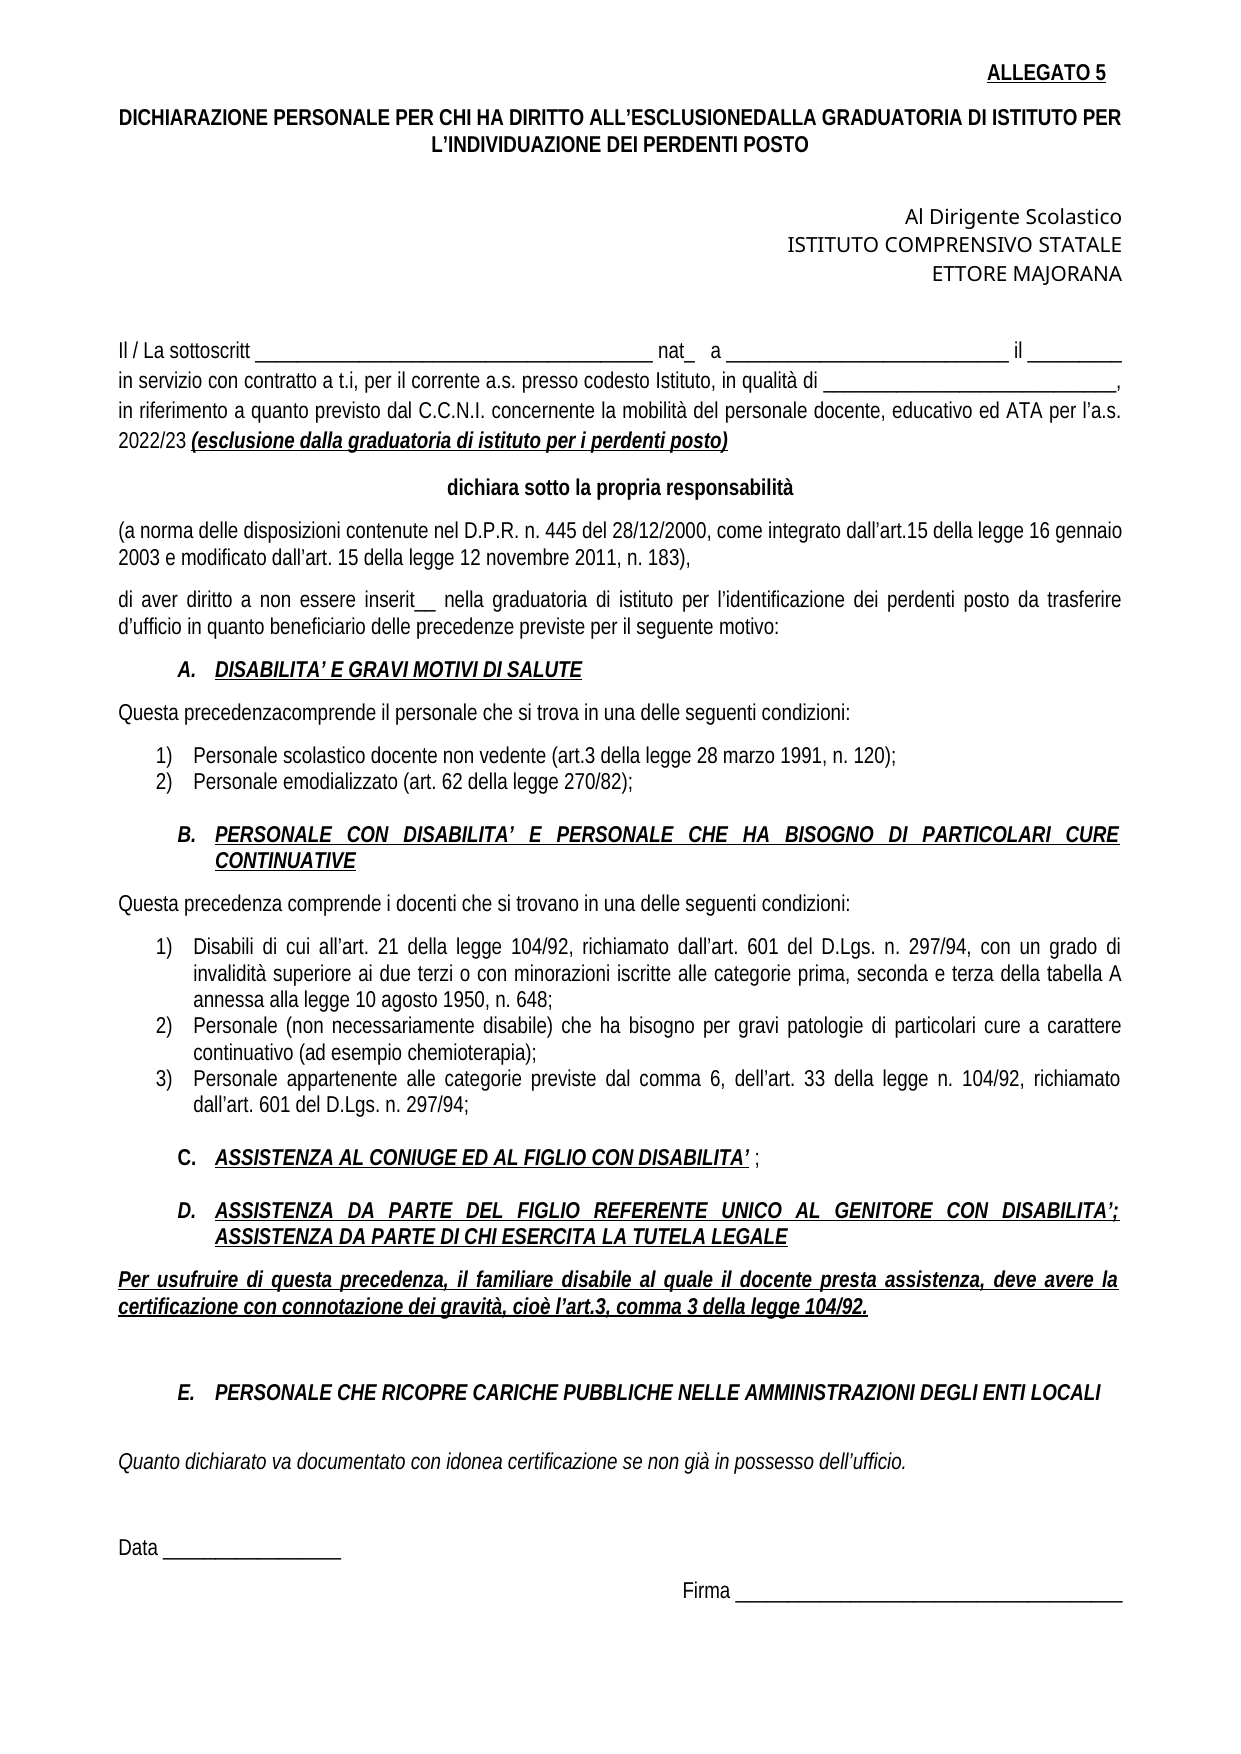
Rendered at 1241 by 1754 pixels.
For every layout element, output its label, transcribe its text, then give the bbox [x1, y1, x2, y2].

text Firma _____________________________________ [118, 1577, 1122, 1603]
list ASSISTENZA DA PARTE DEL FIGLIO REFERENTE UNICO AL GENITORE CON DISABILITA’; ASSISTENZA DA PARTE DI CHI ESERCITA LA TUTELA LEGALE [177, 1197, 1122, 1249]
text Il / La sottoscritt ______________________________________ nat_ a ___________________________ il _________ in servizio con contratto a t.i, per il corrente a.s. presso codesto Istituto, in qualità di ____________________________, in riferimento a quanto previsto dal C.C.N.I. concernente la mobilità del personale docente, educativo ed ATA per l’a.s. 2022/23 (esclusione dalla graduatoria di istituto per i perdenti posto) [118, 337, 1122, 453]
text DICHIARAZIONE PERSONALE PER CHI HA DIRITTO ALL’ESCLUSIONEDALLA GRADUATORIA DI ISTITUTO PER L’INDIVIDUAZIONE DEI PERDENTI POSTO [118, 104, 1122, 157]
text dichiara sotto la propria responsabilità [118, 474, 1122, 500]
text ETTORE MAJORANA [118, 259, 1122, 287]
list Personale (non necessariamente disabile) che ha bisogno per gravi patologie di particolari cure a carattere continuativo (ad esempio chemioterapia); [156, 1012, 1122, 1065]
text di aver diritto a non essere inserit__ nella graduatoria di istituto per l’identificazione dei perdenti posto da trasferire d’ufficio in quanto beneficiario delle precedenze previste per il seguente motivo: [118, 586, 1122, 639]
list Personale emodializzato (art. 62 della legge 270/82); [156, 768, 1122, 794]
list PERSONALE CON DISABILITA’ E PERSONALE CHE HA BISOGNO DI PARTICOLARI CURE CONTINUATIVE [177, 821, 1122, 874]
text Questa precedenzacomprende il personale che si trova in una delle seguenti condizioni: [118, 699, 1122, 725]
list Personale appartenente alle categorie previste dal comma 6, dell’art. 33 della legge n. 104/92, richiamato dall’art. 601 del D.Lgs. n. 297/94; [156, 1065, 1122, 1118]
text Data _________________ [118, 1534, 1122, 1560]
text (a norma delle disposizioni contenute nel D.P.R. n. 445 del 28/12/2000, come integrato dall’art.15 della legge 16 gennaio 2003 e modificato dall’art. 15 della legge 12 novembre 2011, n. 183), [118, 517, 1122, 570]
text ISTITUTO COMPRENSIVO STATALE [118, 230, 1122, 259]
list ASSISTENZA AL CONIUGE ED AL FIGLIO CON DISABILITA’ ; [177, 1144, 1122, 1171]
list PERSONALE CHE RICOPRE CARICHE PUBBLICHE NELLE AMMINISTRAZIONI DEGLI ENTI LOCALI [177, 1379, 1122, 1405]
list Disabili di cui all’art. 21 della legge 104/92, richiamato dall’art. 601 del D.Lgs. n. 297/94, con un grado di invalidità superiore ai due terzi o con minorazioni iscritte alle categorie prima, seconda e terza della tabella A annessa alla legge 10 agosto 1950, n. 648; [156, 933, 1122, 1012]
text ALLEGATO 5 [118, 59, 1122, 85]
text Quanto dichiarato va documentato con idonea certificazione se non già in possesso dell’ufficio. [118, 1448, 1122, 1474]
text Per usufruire di questa precedenza, il familiare disabile al quale il docente presta assistenza, deve avere la certificazione con connotazione dei gravità, cioè l’art.3, comma 3 della legge 104/92. [118, 1266, 1122, 1319]
list DISABILITA’ E GRAVI MOTIVI DI SALUTE [177, 656, 1122, 682]
text Questa precedenza comprende i docenti che si trovano in una delle seguenti condizioni: [118, 890, 1122, 917]
list Personale scolastico docente non vedente (art.3 della legge 28 marzo 1991, n. 120); [156, 742, 1122, 768]
text Al Dirigente Scolastico [118, 202, 1122, 230]
